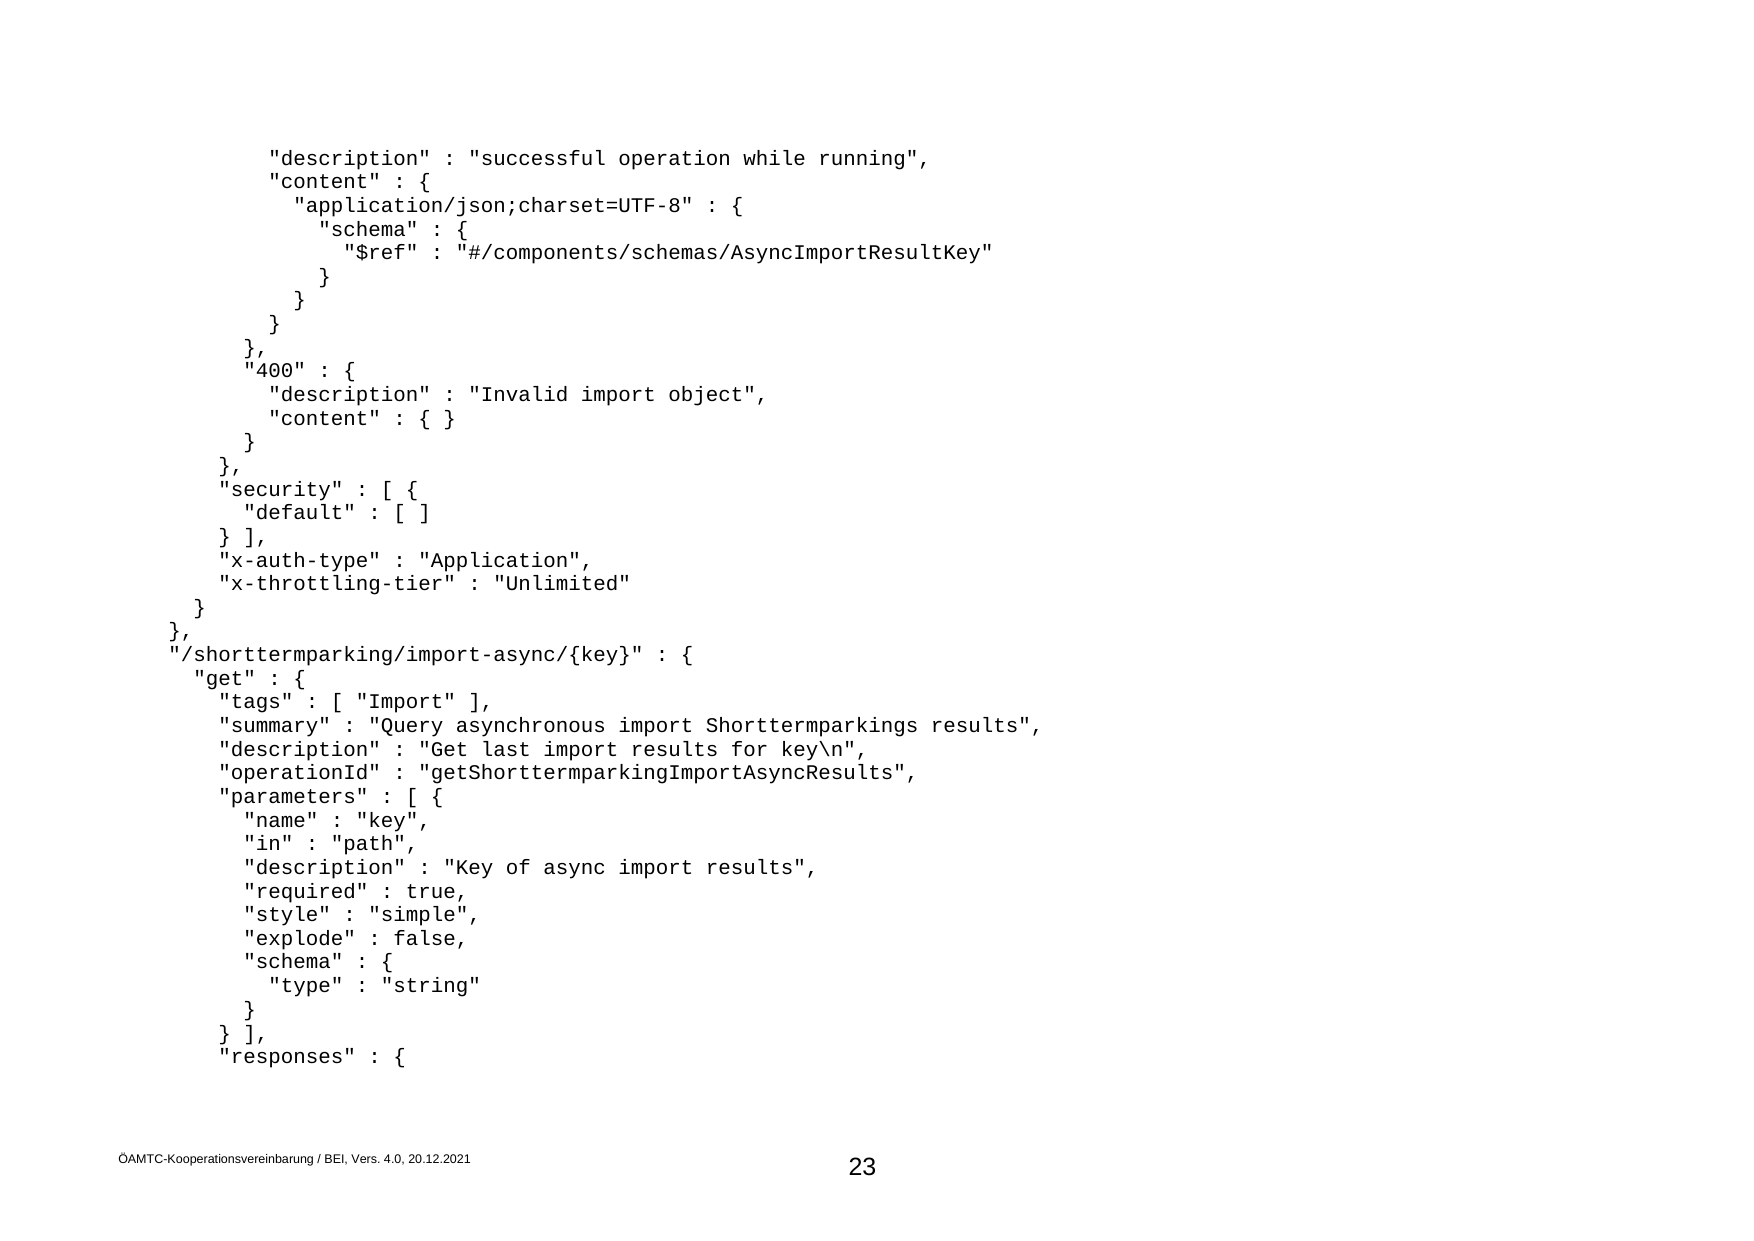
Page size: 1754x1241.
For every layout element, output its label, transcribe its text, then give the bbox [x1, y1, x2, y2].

text "$ref" : "#/components/schemas/AsyncImportResultKey" [118, 242, 1606, 266]
text } ], [118, 1022, 1606, 1046]
text "tags" : [ "Import" ], [118, 691, 1606, 715]
text }, [118, 337, 1606, 360]
text } [118, 999, 1606, 1022]
text } [118, 313, 1606, 337]
text "x-throttling-tier" : "Unlimited" [118, 573, 1606, 597]
text "content" : { [118, 171, 1606, 195]
text "required" : true, [118, 881, 1606, 904]
text "/shorttermparking/import-async/{key}" : { [118, 644, 1606, 668]
text "default" : [ ] [118, 502, 1606, 526]
text "style" : "simple", [118, 904, 1606, 928]
text }, [118, 621, 1606, 644]
text "explode" : false, [118, 928, 1606, 952]
text "in" : "path", [118, 833, 1606, 857]
text } [118, 431, 1606, 455]
text "description" : "successful operation while running", [118, 148, 1606, 171]
text "content" : { } [118, 408, 1606, 431]
text "parameters" : [ { [118, 786, 1606, 810]
text "name" : "key", [118, 810, 1606, 833]
text } ], [118, 526, 1606, 549]
text } [118, 266, 1606, 289]
text "description" : "Invalid import object", [118, 384, 1606, 408]
text "summary" : "Query asynchronous import Shorttermparkings results", [118, 715, 1606, 739]
text "description" : "Key of async import results", [118, 857, 1606, 881]
text "x-auth-type" : "Application", [118, 549, 1606, 573]
text "responses" : { [118, 1046, 1606, 1070]
text "schema" : { [118, 218, 1606, 242]
text } [118, 597, 1606, 621]
text "400" : { [118, 360, 1606, 384]
text "type" : "string" [118, 975, 1606, 999]
text "get" : { [118, 668, 1606, 691]
text "security" : [ { [118, 479, 1606, 502]
text "schema" : { [118, 952, 1606, 975]
text "description" : "Get last import results for key\n", [118, 739, 1606, 762]
text "operationId" : "getShorttermparkingImportAsyncResults", [118, 762, 1606, 786]
text } [118, 289, 1606, 313]
text "application/json;charset=UTF-8" : { [118, 195, 1606, 218]
text }, [118, 455, 1606, 479]
